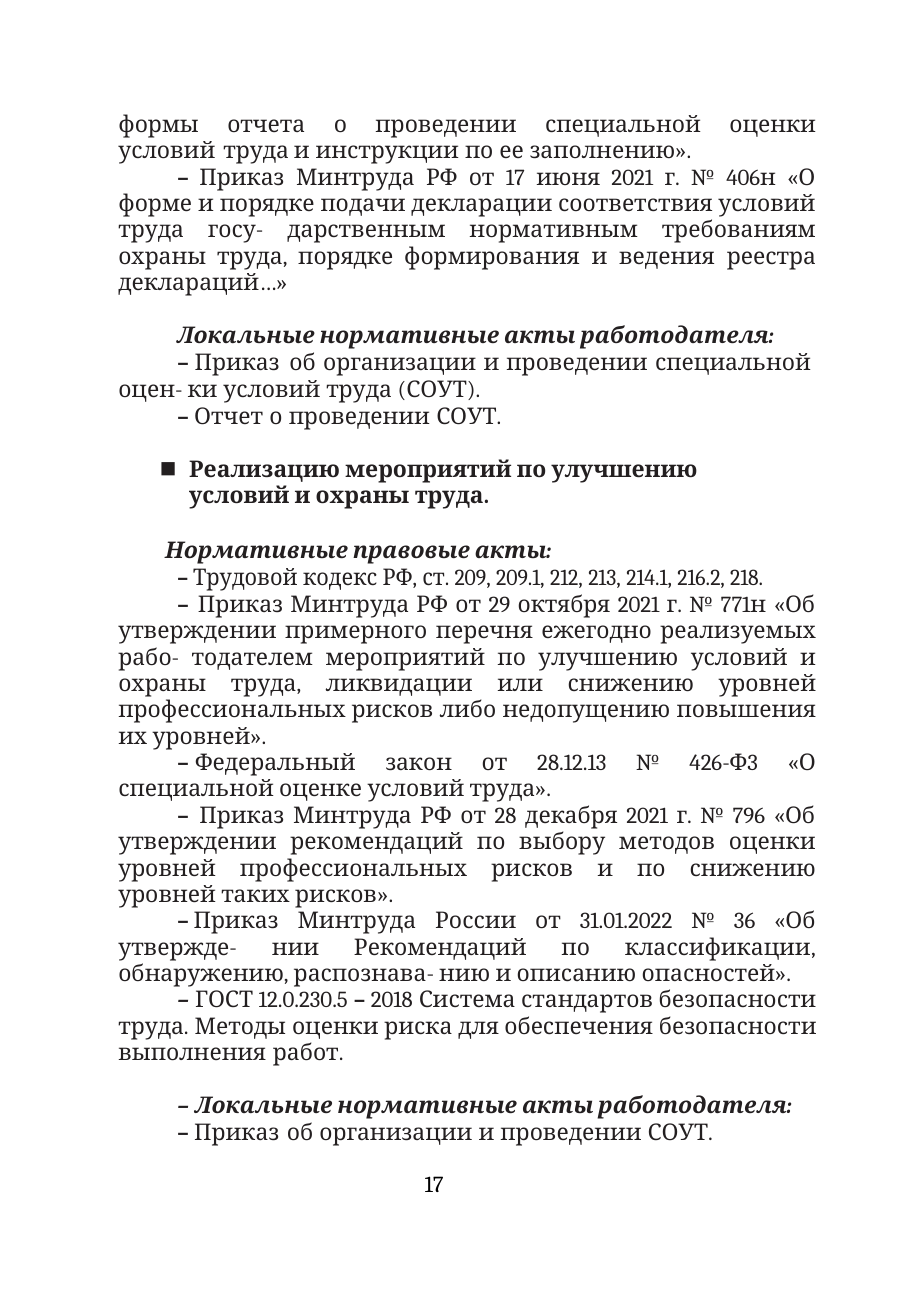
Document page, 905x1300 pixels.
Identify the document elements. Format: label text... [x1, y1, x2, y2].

text формы отчета о проведении специальной оценки условий труда и инструкции по ее заполнению». [118, 112, 816, 164]
list Отчет о проведении СОУТ. [177, 403, 827, 429]
list Приказ Минтруда РФ от 28 декабря 2021 г. № 796 «Об утверждении рекомендаций по выбору методов оценки уровней профессиональных рисков и по снижению уровней таких рисков». [118, 803, 816, 908]
text – Трудовой кодекс РФ, ст. 209, 209.1, 212, 213, 214.1, 216.2, 218. [177, 565, 827, 592]
subtitle Нормативные правовые акты: [159, 538, 749, 564]
subtitle Реализацию мероприятий по улучшению условий и охраны труда. [159, 456, 749, 509]
text Локальные нормативные акты работодателя: [118, 323, 816, 349]
list Приказ Минтруда РФ от 29 октября 2021 г. № 771н «Об утверждении примерного перечня ежегодно реализуемых рабо- тодателем мероприятий по улучшению условий и охраны труда, ликвидации или снижению уровней профессиональных рисков либо недопущению повышения их уровней». [118, 592, 816, 750]
list Приказ Минтруда России от 31.01.2022 № 36 «Об утвержде- нии Рекомендаций по классификации, обнаружению, распознава- нию и описанию опасностей». [118, 908, 816, 987]
list Локальные нормативные акты работодателя: [118, 1092, 816, 1119]
list Приказ об организации и проведении СОУТ. [177, 1120, 827, 1146]
list Федеральный закон от 28.12.13 № 426-Ф3 «О специальной оценке условий труда». [118, 750, 816, 803]
list ГОСТ 12.0.230.5 – 2018 Система стандартов безопасности труда. Методы оценки риска для обеспечения безопасности выполнения работ. [118, 987, 816, 1066]
text – Приказ Минтруда РФ от 17 июня 2021 г. № 406н «О форме и порядке подачи декларации соответствия условий труда госу- дарственным нормативным требованиям охраны труда, порядке формирования и ведения реестра деклараций…» [118, 164, 816, 296]
list Приказ об организации и проведении специальной оцен- ки условий труда (СОУТ). [118, 350, 816, 403]
